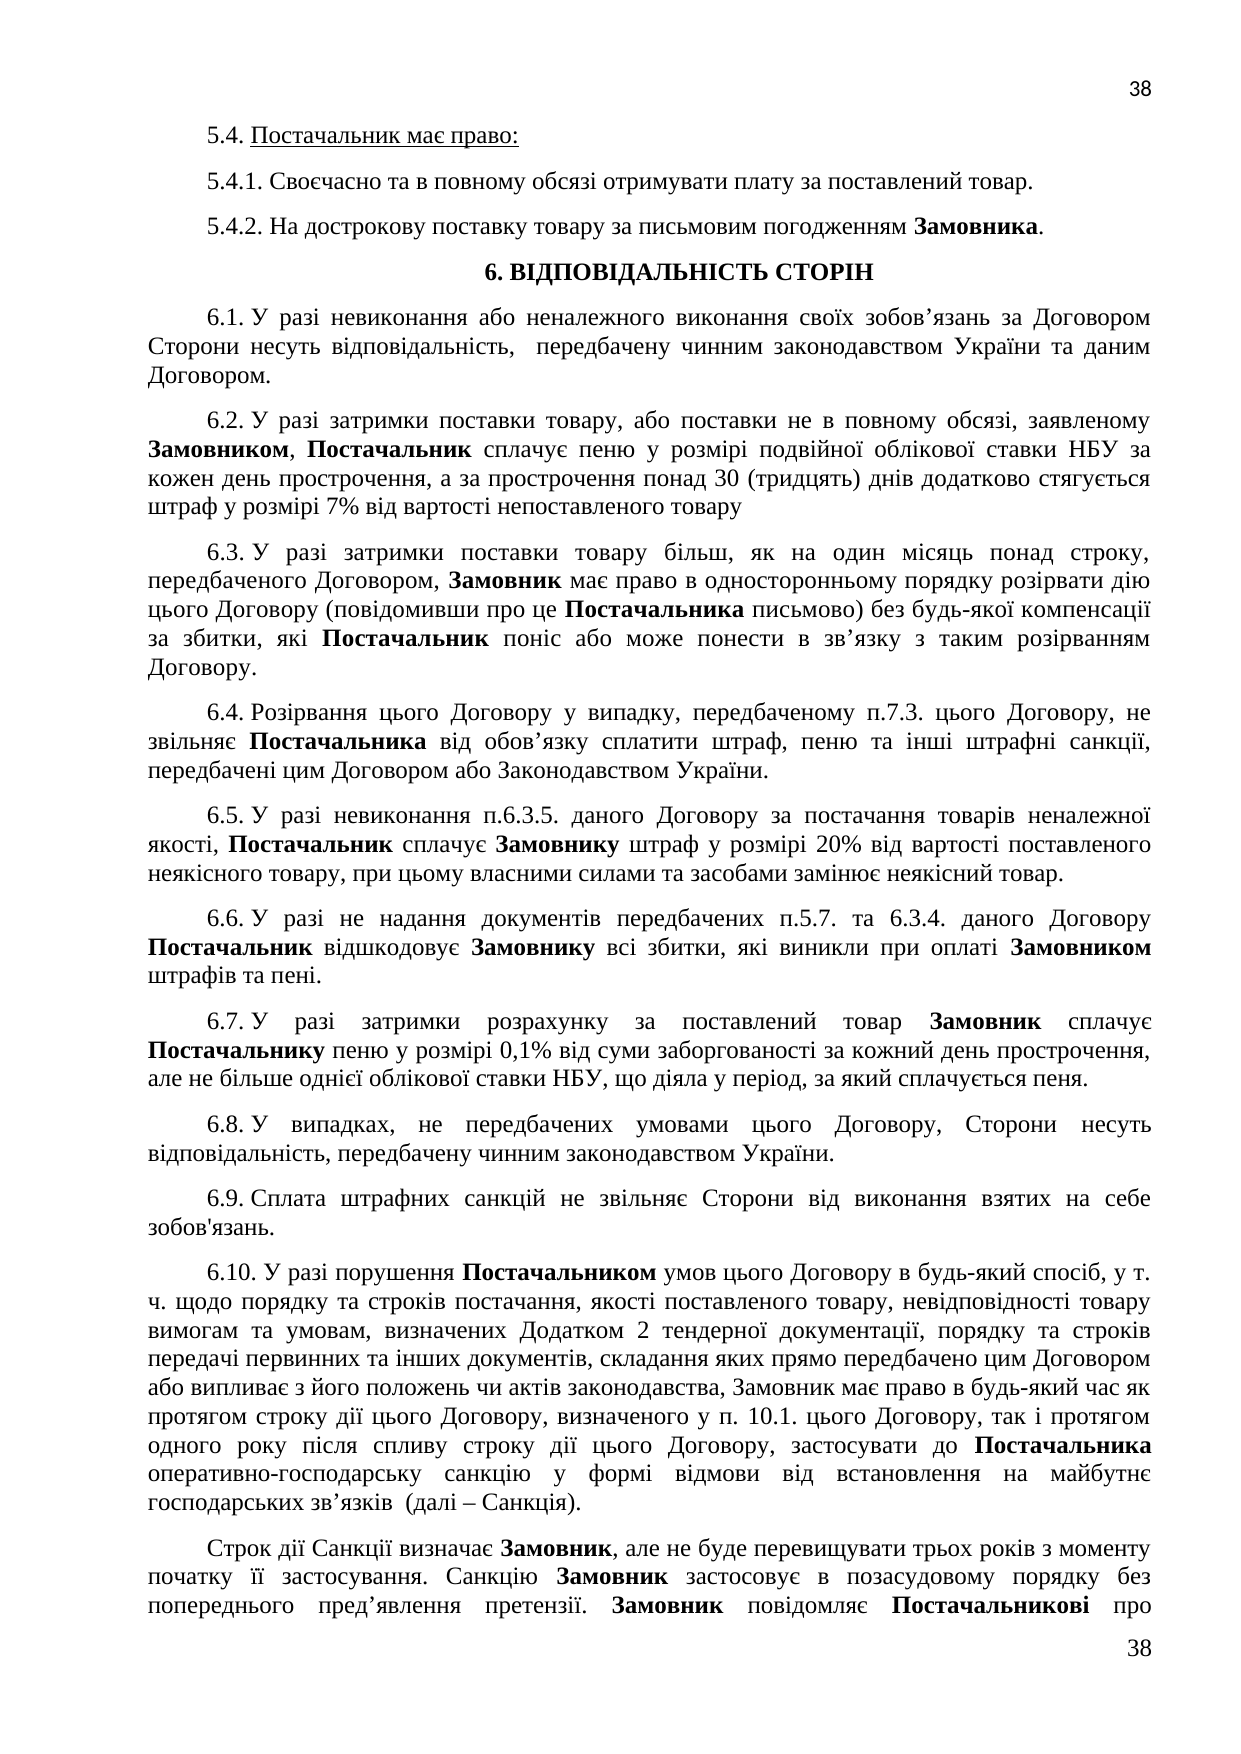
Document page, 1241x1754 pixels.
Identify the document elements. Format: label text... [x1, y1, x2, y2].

list Своєчасно та в повному обсязі отримувати плату за поставлений товар. [148, 166, 1152, 195]
list У разі затримки поставки товару більш, як на один місяць понад строку, передбаченого Договором, Замовник має право в односторонньому порядку розірвати дію цього Договору (повідомивши про це Постачальника письмово) без будь-якої компенсації за збитки, які Постачальник поніс або може понести в зв’язку з таким розірванням Договору. [148, 537, 1152, 681]
list На дострокову поставку товару за письмовим погодженням Замовника. [148, 211, 1152, 240]
list У разі затримки розрахунку за поставлений товар Замовник сплачує Постачальнику пеню у розмірі 0,1% від суми заборгованості за кожний день прострочення, але не більше однієї облікової ставки НБУ, що діяла у період, за який сплачується пеня. [148, 1006, 1152, 1092]
list ВІДПОВІДАЛЬНІСТЬ СТОРІН [148, 257, 1152, 286]
list У разі не надання документів передбачених п.5.7. та 6.3.4. даного Договору Постачальник відшкодовує Замовнику всі збитки, які виникли при оплаті Замовником штрафів та пені. [148, 903, 1152, 989]
list У разі невиконання або неналежного виконання своїх зобов’язань за Договором Сторони несуть відповідальність, передбачену чинним законодавством України та даним Договором. [148, 302, 1152, 388]
list Сплата штрафних санкцій не звільняє Сторони від виконання взятих на себе зобов'язань. [148, 1183, 1152, 1241]
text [148, 1533, 1152, 1619]
list У разі порушення Постачальником умов цього Договору в будь-який спосіб, у т. ч. щодо порядку та строків постачання, якості поставленого товару, невідповідності товару вимогам та умовам, визначених Додатком 2 тендерної документації, порядку та строків передачі первинних та інших документів, складання яких прямо передбачено цим Договором або випливає з його положень чи актів законодавства, Замовник має право в будь-який час як протягом строку дії цього Договору, визначеного у п. 10.1. цього Договору, так і протягом одного року після спливу строку дії цього Договору, застосувати до Постачальника оперативно-господарську санкцію у формі відмови від встановлення на майбутнє господарських зв’язків (далі – Санкція). [148, 1257, 1152, 1516]
list У разі затримки поставки товару, або поставки не в повному обсязі, заявленому Замовником, Постачальник сплачує пеню у розмірі подвійної облікової ставки НБУ за кожен день прострочення, а за прострочення понад 30 (тридцять) днів додатково стягується штраф у розмірі 7% від вартості непоставленого товару [148, 405, 1152, 520]
list У разі невиконання п.6.3.5. даного Договору за постачання товарів неналежної якості, Постачальник сплачує Замовнику штраф у розмірі 20% від вартості поставленого неякісного товару, при цьому власними силами та засобами замінює неякісний товар. [148, 800, 1152, 886]
list У випадках, не передбачених умовами цього Договору, Сторони несуть відповідальність, передбачену чинним законодавством України. [148, 1109, 1152, 1166]
list Розірвання цього Договору у випадку, передбаченому п.7.3. цього Договору, не звільняє Постачальника від обов’язку сплатити штраф, пеню та інші штрафні санкції, передбачені цим Договором або Законодавством України. [148, 697, 1152, 783]
list Постачальник має право: [148, 121, 1152, 149]
